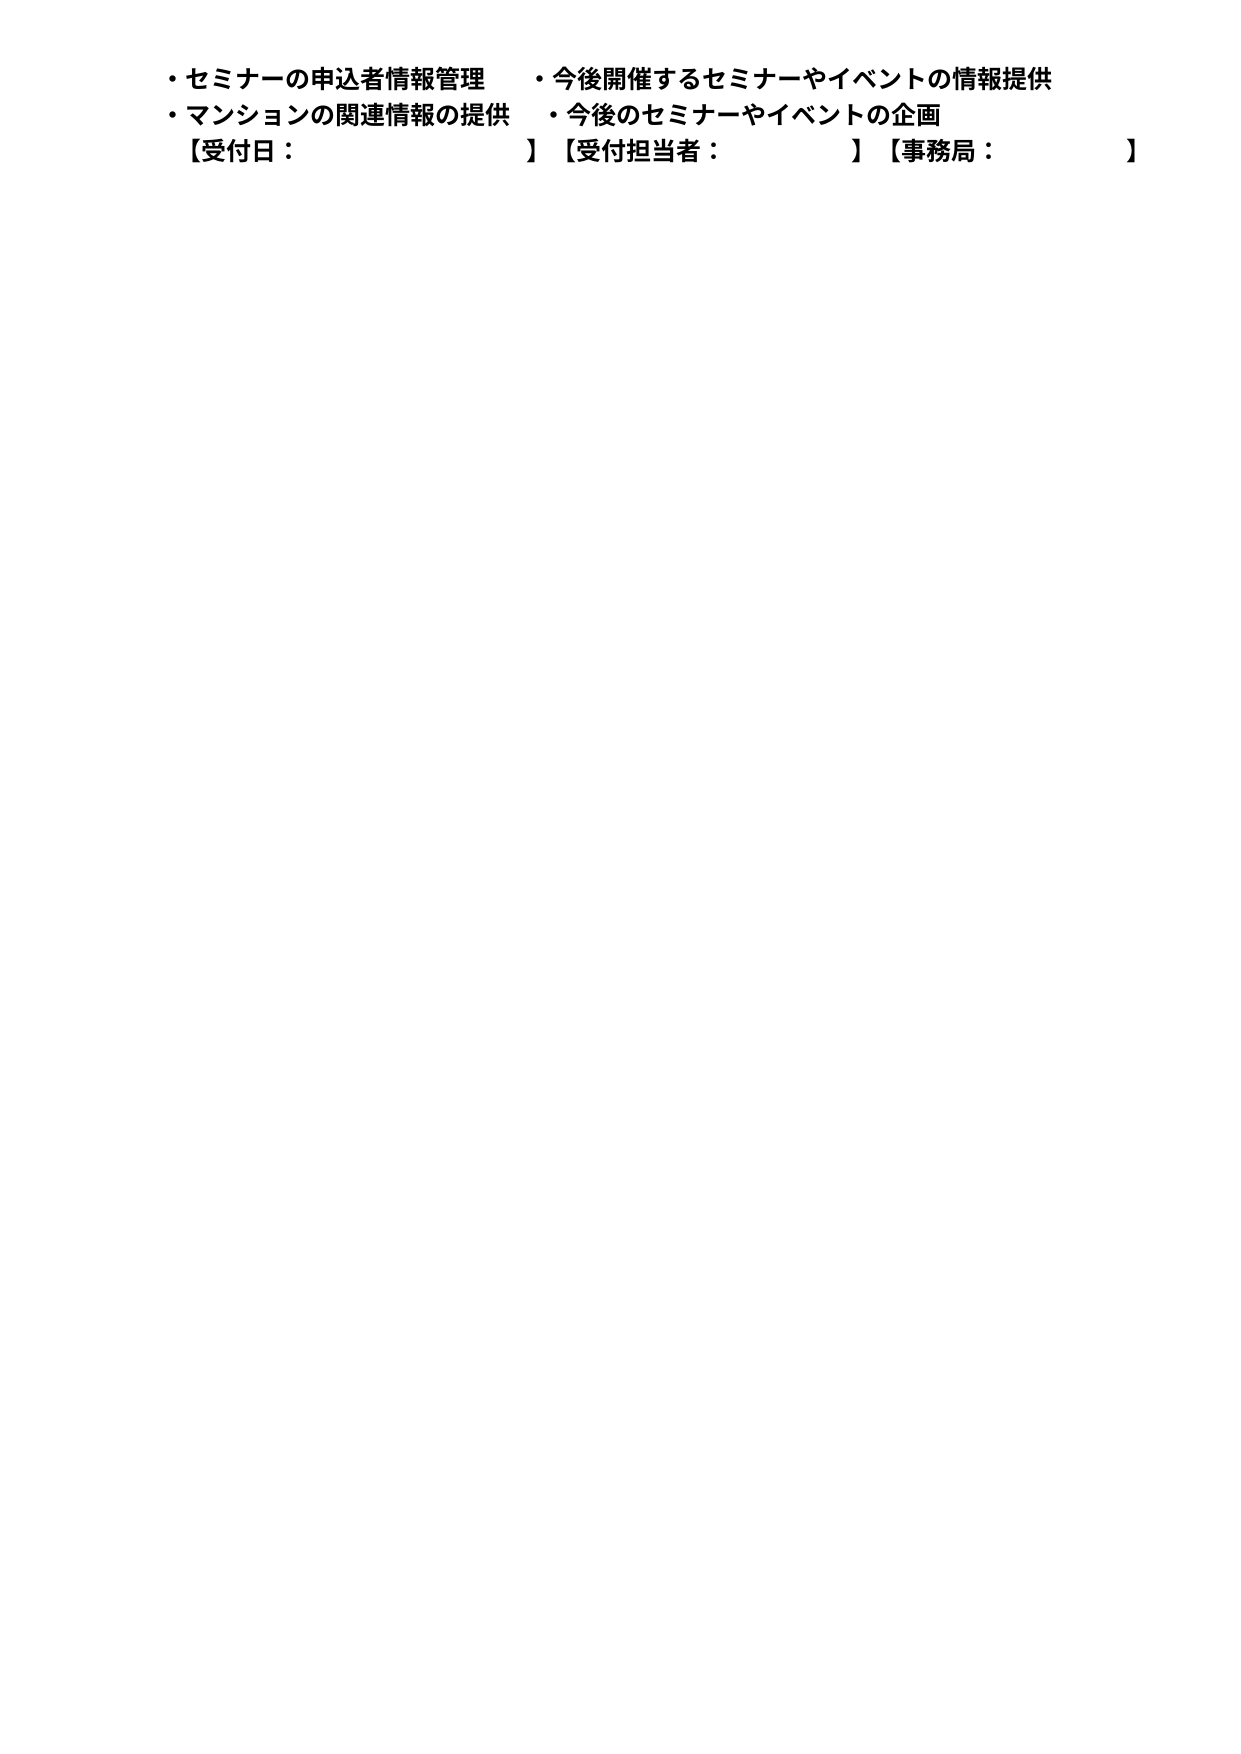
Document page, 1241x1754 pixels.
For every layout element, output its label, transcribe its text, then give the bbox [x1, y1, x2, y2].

text 【受付日： 】【受付担当者： 】【事務局： 】 [135, 132, 1152, 168]
text ・セミナーの申込者情報管理 ・今後開催するセミナーやイベントの情報提供 [135, 59, 1152, 95]
text ・マンションの関連情報の提供 ・今後のセミナーやイベントの企画 [135, 95, 1152, 132]
